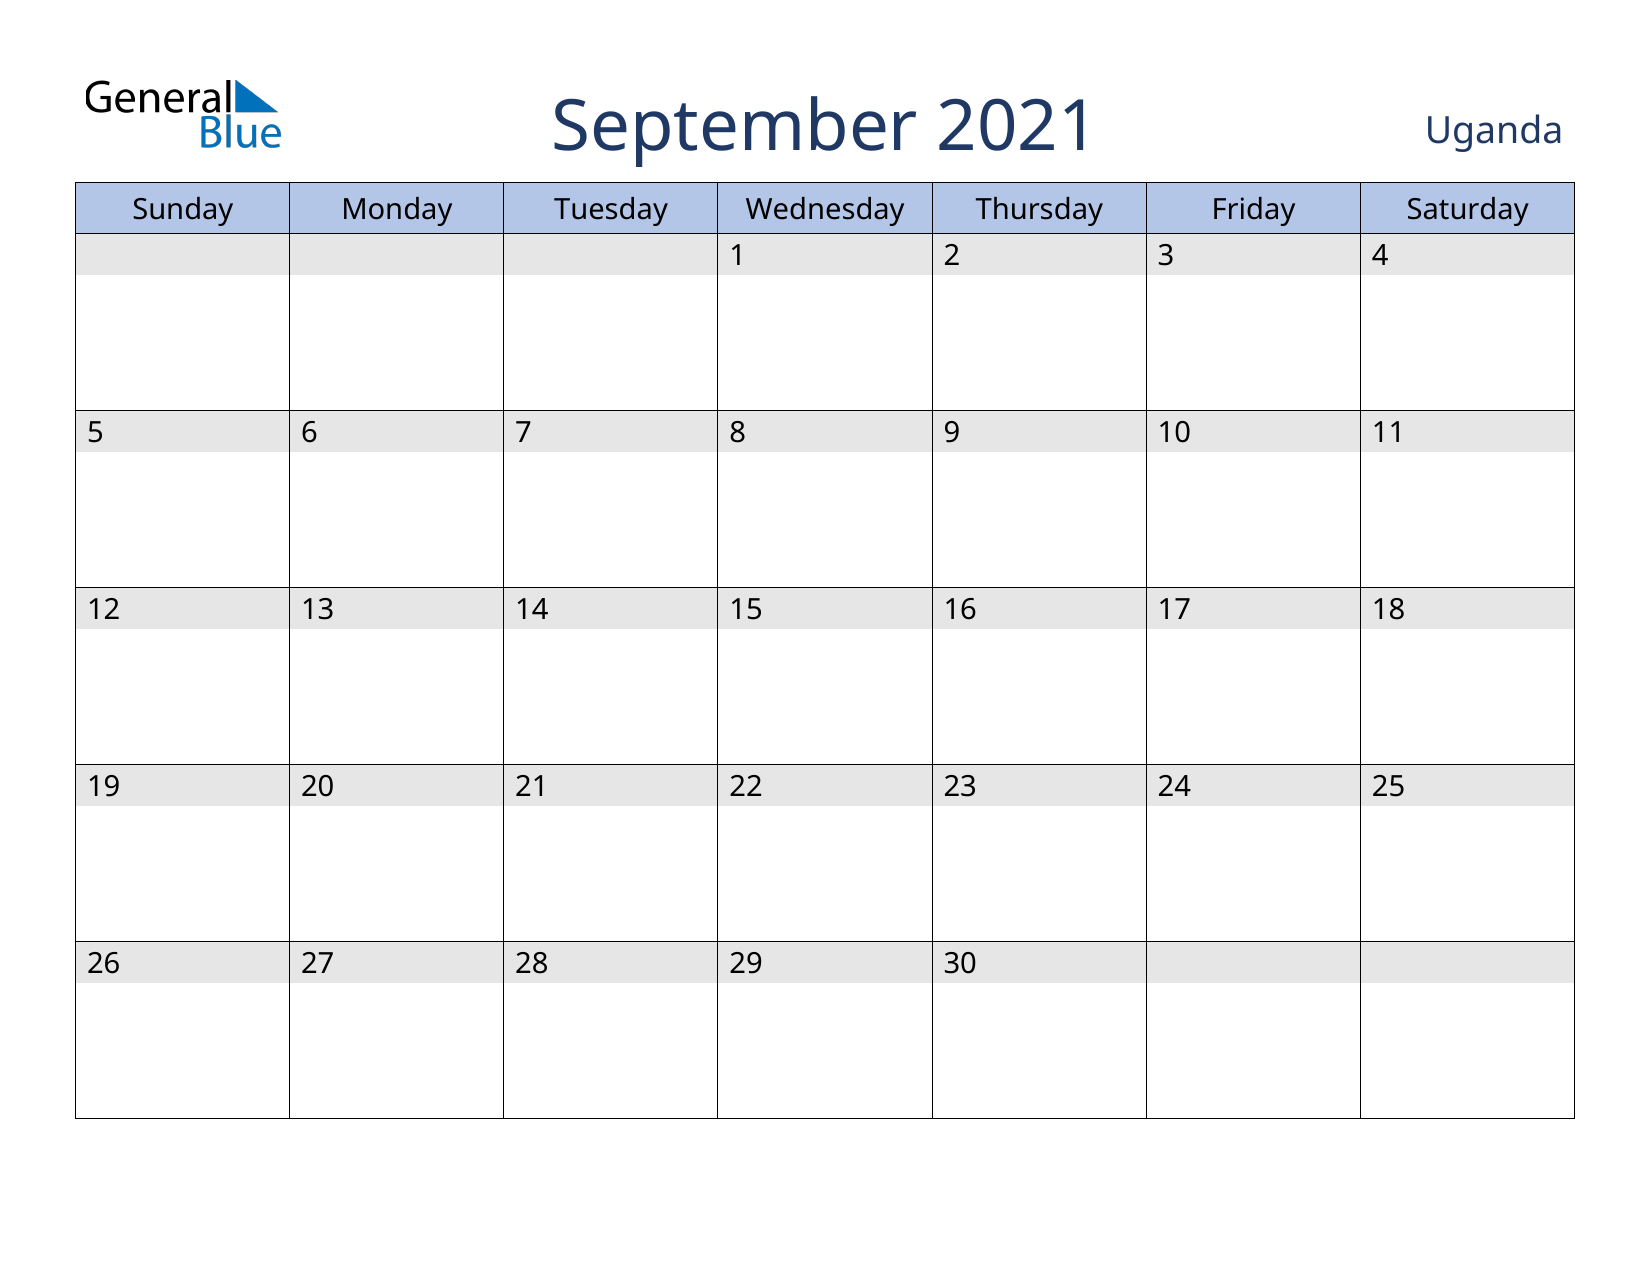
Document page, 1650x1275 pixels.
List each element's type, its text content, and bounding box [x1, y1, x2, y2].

table_cell [1361, 806, 1574, 941]
table_cell Wednesday [718, 183, 932, 233]
table_cell [504, 983, 717, 1118]
table_cell 20 [290, 765, 503, 806]
table_cell 2 [933, 234, 1146, 275]
table_cell [1147, 452, 1360, 587]
table_cell 30 [933, 942, 1146, 983]
table_cell [504, 629, 717, 764]
table_cell 27 [290, 942, 503, 983]
table_cell [1361, 629, 1574, 764]
table_cell [504, 275, 717, 410]
table_cell [718, 983, 932, 1118]
table_cell Saturday [1361, 183, 1574, 233]
table_cell [718, 452, 932, 587]
table_cell [1361, 452, 1574, 587]
table_cell 18 [1361, 588, 1574, 629]
table_header September 2021 [504, 75, 1146, 182]
table_cell 24 [1147, 765, 1360, 806]
table_cell [933, 806, 1146, 941]
table_cell 10 [1147, 411, 1360, 452]
table_cell [290, 806, 503, 941]
table_cell Thursday [933, 183, 1146, 233]
table_cell 14 [504, 588, 717, 629]
table_cell [76, 452, 289, 587]
table_cell 8 [718, 411, 932, 452]
table_cell 26 [76, 942, 289, 983]
table_cell Friday [1147, 183, 1360, 233]
table_cell 15 [718, 588, 932, 629]
table_cell [504, 234, 717, 275]
table_cell [76, 234, 289, 275]
table_cell [290, 629, 503, 764]
table_cell 22 [718, 765, 932, 806]
table_cell [1147, 806, 1360, 941]
table_cell [290, 983, 503, 1118]
table_cell 9 [933, 411, 1146, 452]
table_cell 21 [504, 765, 717, 806]
table_cell [76, 806, 289, 941]
table_cell 12 [76, 588, 289, 629]
table_cell 1 [718, 234, 932, 275]
table_cell 6 [290, 411, 503, 452]
table_cell [933, 983, 1146, 1118]
table_cell [290, 275, 503, 410]
table_header Uganda [1146, 75, 1574, 182]
table_cell [290, 234, 503, 275]
table_cell 19 [76, 765, 289, 806]
table_cell 28 [504, 942, 717, 983]
table_cell [76, 629, 289, 764]
table_cell [718, 275, 932, 410]
table_cell [718, 629, 932, 764]
table_cell 16 [933, 588, 1146, 629]
table_cell [1147, 629, 1360, 764]
table_cell [1361, 942, 1574, 983]
table_cell Sunday [76, 183, 289, 233]
table_cell [290, 452, 503, 587]
table_cell [933, 452, 1146, 587]
picture [86, 80, 281, 148]
table_cell [1147, 275, 1360, 410]
table_cell 3 [1147, 234, 1360, 275]
table_header [76, 75, 503, 182]
table_cell 25 [1361, 765, 1574, 806]
table_cell 13 [290, 588, 503, 629]
table_cell 17 [1147, 588, 1360, 629]
table_cell 11 [1361, 411, 1574, 452]
table_cell [1147, 942, 1360, 983]
table_cell 4 [1361, 234, 1574, 275]
table_cell [76, 983, 289, 1118]
table_cell [1361, 275, 1574, 410]
table_cell [933, 629, 1146, 764]
table_cell [504, 452, 717, 587]
table_cell [1147, 983, 1360, 1118]
table_cell 5 [76, 411, 289, 452]
table_cell Tuesday [504, 183, 717, 233]
table_cell [504, 806, 717, 941]
table_cell [76, 275, 289, 410]
table_cell Monday [290, 183, 503, 233]
table_cell 29 [718, 942, 932, 983]
table_cell [933, 275, 1146, 410]
table_cell 7 [504, 411, 717, 452]
table_cell 23 [933, 765, 1146, 806]
table_cell [718, 806, 932, 941]
table_cell [1361, 983, 1574, 1118]
